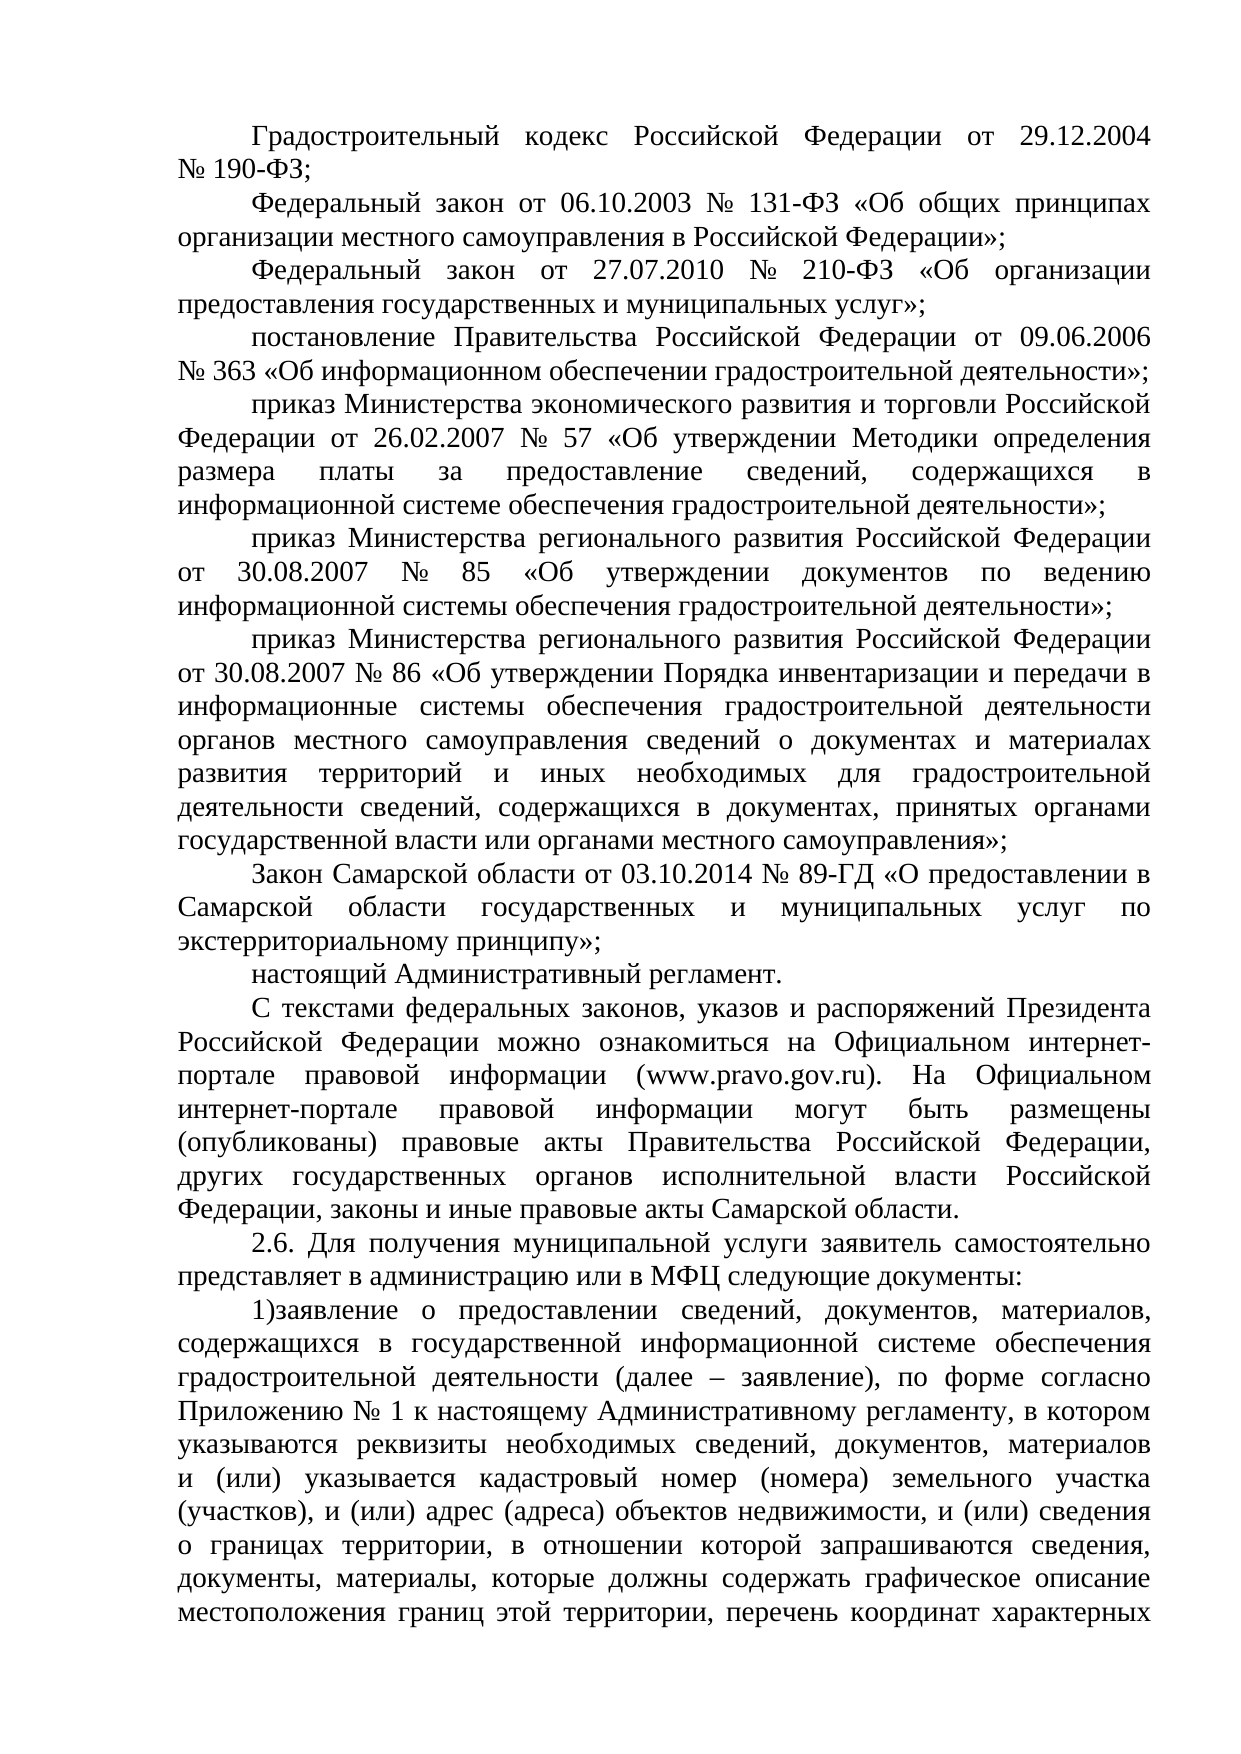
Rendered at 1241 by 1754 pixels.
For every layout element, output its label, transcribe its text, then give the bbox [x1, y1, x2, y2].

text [177, 1292, 1152, 1627]
text приказ Министерства регионального развития Российской Федерации от 30.08.2007 № 85 «Об утверждении документов по ведению информационной системы обеспечения градостроительной деятельности»; [177, 521, 1152, 621]
text 2.6. Для получения муниципальной услуги заявитель самостоятельно представляет в администрацию или в МФЦ следующие документы: [177, 1225, 1152, 1292]
text постановление Правительства Российской Федерации от 09.06.2006 № 363 «Об информационном обеспечении градостроительной деятельности»; [177, 319, 1152, 386]
text настоящий Административный регламент. [177, 957, 1152, 990]
text Градостроительный кодекс Российской Федерации от 29.12.2004 № 190-ФЗ; [177, 118, 1152, 185]
text Закон Самарской области от 03.10.2014 № 89-ГД «О предоставлении в Самарской области государственных и муниципальных услуг по экстерриториальному принципу»; [177, 856, 1152, 957]
text Федеральный закон от 27.07.2010 № 210-ФЗ «Об организации предоставления государственных и муниципальных услуг»; [177, 252, 1152, 319]
text приказ Министерства экономического развития и торговли Российской Федерации от 26.02.2007 № 57 «Об утверждении Методики определения размера платы за предоставление сведений, содержащихся в информационной системе обеспечения градостроительной деятельности»; [177, 386, 1152, 521]
text приказ Министерства регионального развития Российской Федерации от 30.08.2007 № 86 «Об утверждении Порядка инвентаризации и передачи в информационные системы обеспечения градостроительной деятельности органов местного самоуправления сведений о документах и материалах развития территорий и иных необходимых для градостроительной деятельности сведений, содержащихся в документах, принятых органами государственной власти или органами местного самоуправления»; [177, 621, 1152, 856]
text С текстами федеральных законов, указов и распоряжений Президента Российской Федерации можно ознакомиться на Официальном интернет-портале правовой информации (www.pravo.gov.ru). На Официальном интернет-портале правовой информации могут быть размещены (опубликованы) правовые акты Правительства Российской Федерации, других государственных органов исполнительной власти Российской Федерации, законы и иные правовые акты Самарской области. [177, 990, 1152, 1225]
text Федеральный закон от 06.10.2003 № 131-ФЗ «Об общих принципах организации местного самоуправления в Российской Федерации»; [177, 185, 1152, 252]
